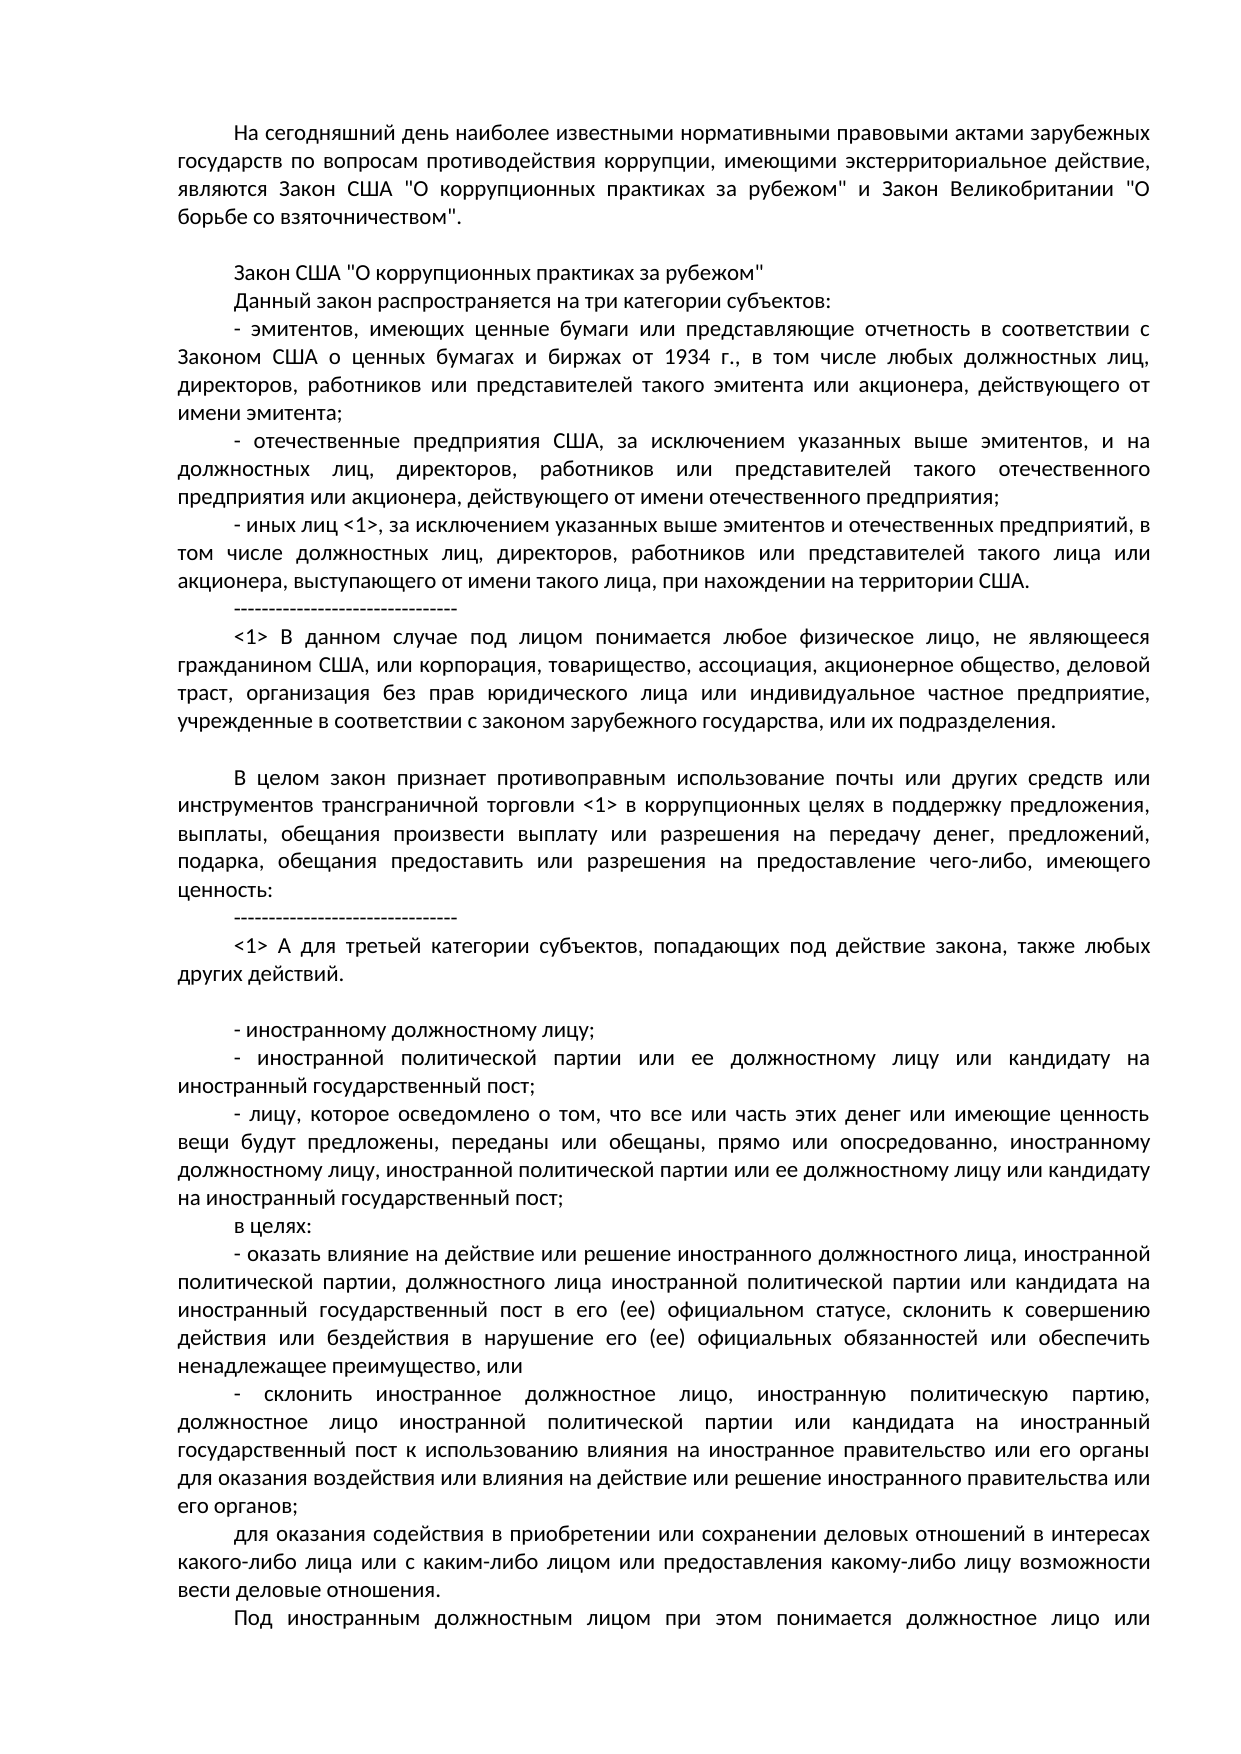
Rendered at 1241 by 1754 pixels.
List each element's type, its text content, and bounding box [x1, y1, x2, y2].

text Закон США "О коррупционных практиках за рубежом" [177, 258, 1152, 286]
text -------------------------------- [177, 903, 1152, 931]
text В целом закон признает противоправным использование почты или других средств или инструментов трансграничной торговли <1> в коррупционных целях в поддержку предложения, выплаты, обещания произвести выплату или разрешения на передачу денег, предложений, подарка, обещания предоставить или разрешения на предоставление чего-либо, имеющего ценность: [177, 763, 1152, 903]
text - лицу, которое осведомлено о том, что все или часть этих денег или имеющие ценность вещи будут предложены, переданы или обещаны, прямо или опосредованно, иностранному должностному лицу, иностранной политической партии или ее должностному лицу или кандидату на иностранный государственный пост; [177, 1099, 1152, 1211]
text в целях: [177, 1211, 1152, 1239]
text <1> В данном случае под лицом понимается любое физическое лицо, не являющееся гражданином США, или корпорация, товарищество, ассоциация, акционерное общество, деловой траст, организация без прав юридического лица или индивидуальное частное предприятие, учрежденные в соответствии с законом зарубежного государства, или их подразделения. [177, 622, 1152, 734]
text - отечественные предприятия США, за исключением указанных выше эмитентов, и на должностных лиц, директоров, работников или представителей такого отечественного предприятия или акционера, действующего от имени отечественного предприятия; [177, 426, 1152, 510]
text - оказать влияние на действие или решение иностранного должностного лица, иностранной политической партии, должностного лица иностранной политической партии или кандидата на иностранный государственный пост в его (ее) официальном статусе, склонить к совершению действия или бездействия в нарушение его (ее) официальных обязанностей или обеспечить ненадлежащее преимущество, или [177, 1239, 1152, 1379]
text Данный закон распространяется на три категории субъектов: [177, 286, 1152, 314]
text На сегодняшний день наиболее известными нормативными правовыми актами зарубежных государств по вопросам противодействия коррупции, имеющими экстерриториальное действие, являются Закон США "О коррупционных практиках за рубежом" и Закон Великобритании "О борьбе со взяточничеством". [177, 118, 1152, 230]
text - иных лиц <1>, за исключением указанных выше эмитентов и отечественных предприятий, в том числе должностных лиц, директоров, работников или представителей такого лица или акционера, выступающего от имени такого лица, при нахождении на территории США. [177, 510, 1152, 594]
text - иностранному должностному лицу; [177, 1015, 1152, 1043]
text - эмитентов, имеющих ценные бумаги или представляющие отчетность в соответствии с Законом США о ценных бумагах и биржах от 1934 г., в том числе любых должностных лиц, директоров, работников или представителей такого эмитента или акционера, действующего от имени эмитента; [177, 314, 1152, 426]
text - склонить иностранное должностное лицо, иностранную политическую партию, должностное лицо иностранной политической партии или кандидата на иностранный государственный пост к использованию влияния на иностранное правительство или его органы для оказания воздействия или влияния на действие или решение иностранного правительства или его органов; [177, 1379, 1152, 1519]
text -------------------------------- [177, 594, 1152, 622]
text - иностранной политической партии или ее должностному лицу или кандидату на иностранный государственный пост; [177, 1043, 1152, 1099]
text для оказания содействия в приобретении или сохранении деловых отношений в интересах какого-либо лица или с каким-либо лицом или предоставления какому-либо лицу возможности вести деловые отношения. [177, 1519, 1152, 1603]
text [177, 1603, 1152, 1631]
text <1> А для третьей категории субъектов, попадающих под действие закона, также любых других действий. [177, 931, 1152, 987]
